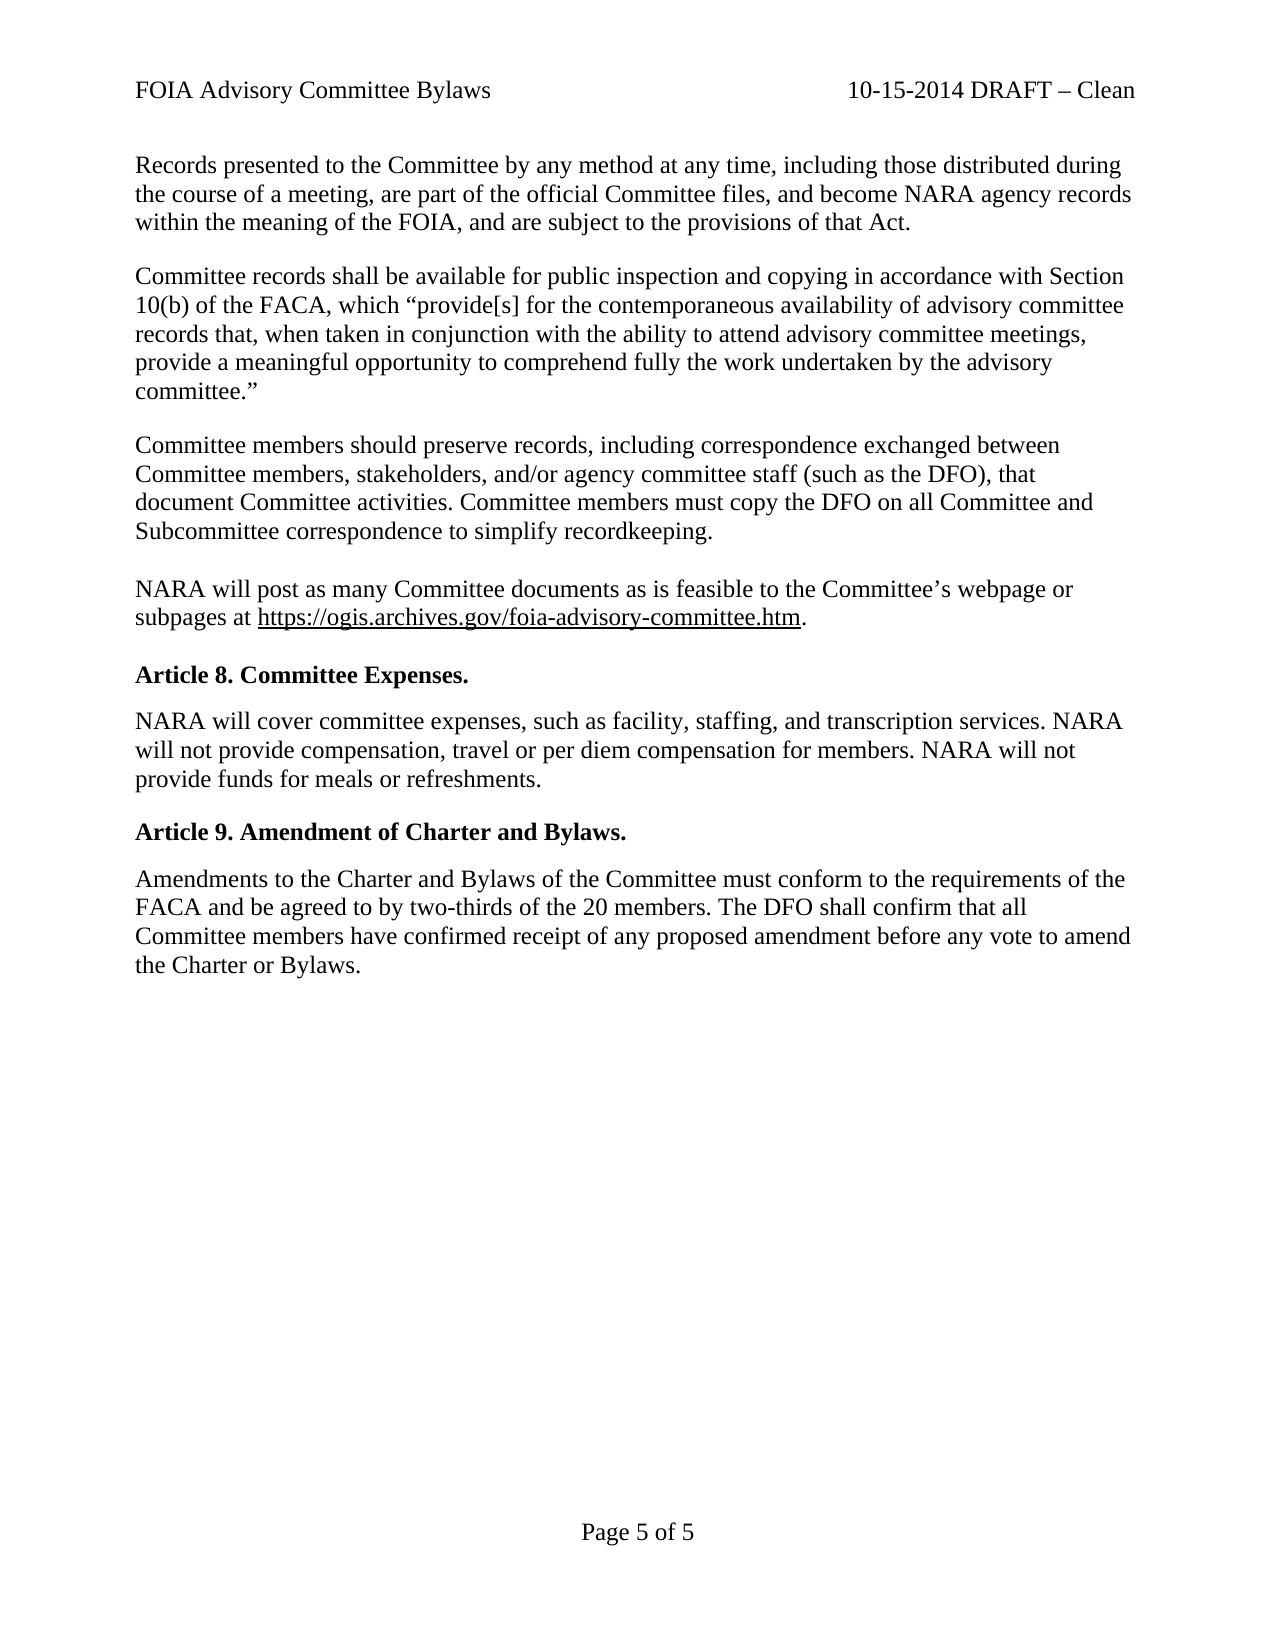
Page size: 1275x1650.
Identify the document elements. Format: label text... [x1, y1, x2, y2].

text Committee members should preserve records, including correspondence exchanged between Committee members, stakeholders, and/or agency committee staff (such as the DFO), that document Committee activities. Committee members must copy the DFO on all Committee and Subcommittee correspondence to simplify recordkeeping. NARA will post as many Committee documents as is feasible to the Committee’s webpage or subpages at https://ogis.archives.gov/foia-advisory-committee.htm. [135, 430, 1140, 660]
text NARA will cover committee expenses, such as facility, staffing, and transcription services. NARA will not provide compensation, travel or per diem compensation for members. NARA will not provide funds for meals or refreshments. [135, 706, 1140, 792]
text Committee records shall be available for public inspection and copying in accordance with Section 10(b) of the FACA, which “provide[s] for the contemporaneous availability of advisory committee records that, when taken in conjunction with the ability to attend advisory committee meetings, provide a meaningful opportunity to comprehend fully the work undertaken by the advisory committee.” [135, 261, 1140, 405]
text Article 8. Committee Expenses. [135, 660, 1140, 689]
text Records presented to the Committee by any method at any time, including those distributed during the course of a meeting, are part of the official Committee files, and become NARA agency records within the meaning of the FOIA, and are subject to the provisions of that Act. [135, 150, 1140, 236]
text Article 9. Amendment of Charter and Bylaws. [135, 817, 1140, 846]
text Amendments to the Charter and Bylaws of the Committee must conform to the requirements of the FACA and be agreed to by two-thirds of the 20 members. The DFO shall confirm that all Committee members have confirmed receipt of any proposed amendment before any vote to amend the Charter or Bylaws. [135, 864, 1140, 979]
